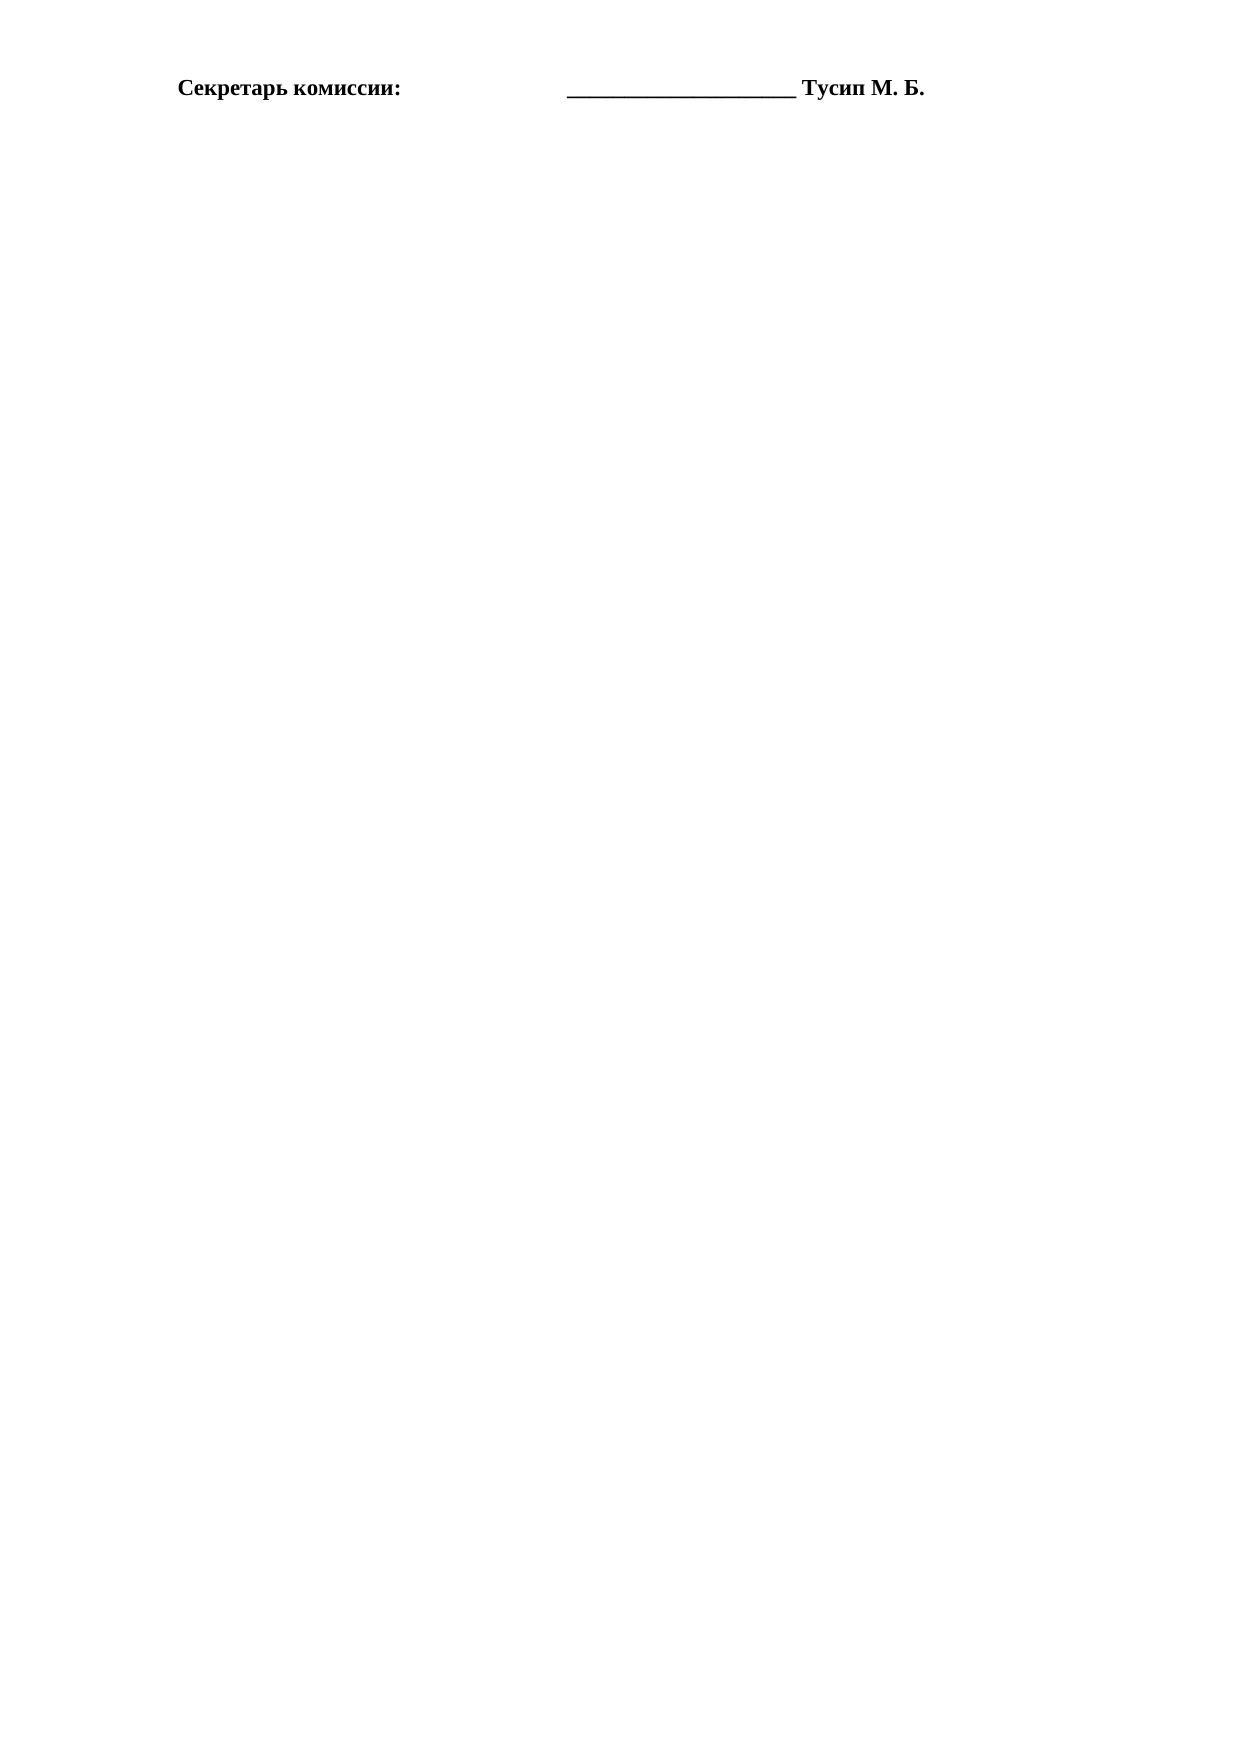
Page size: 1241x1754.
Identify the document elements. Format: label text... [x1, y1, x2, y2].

text Секретарь комиссии: ____________________ Тусип М. Б. [177, 74, 1152, 100]
